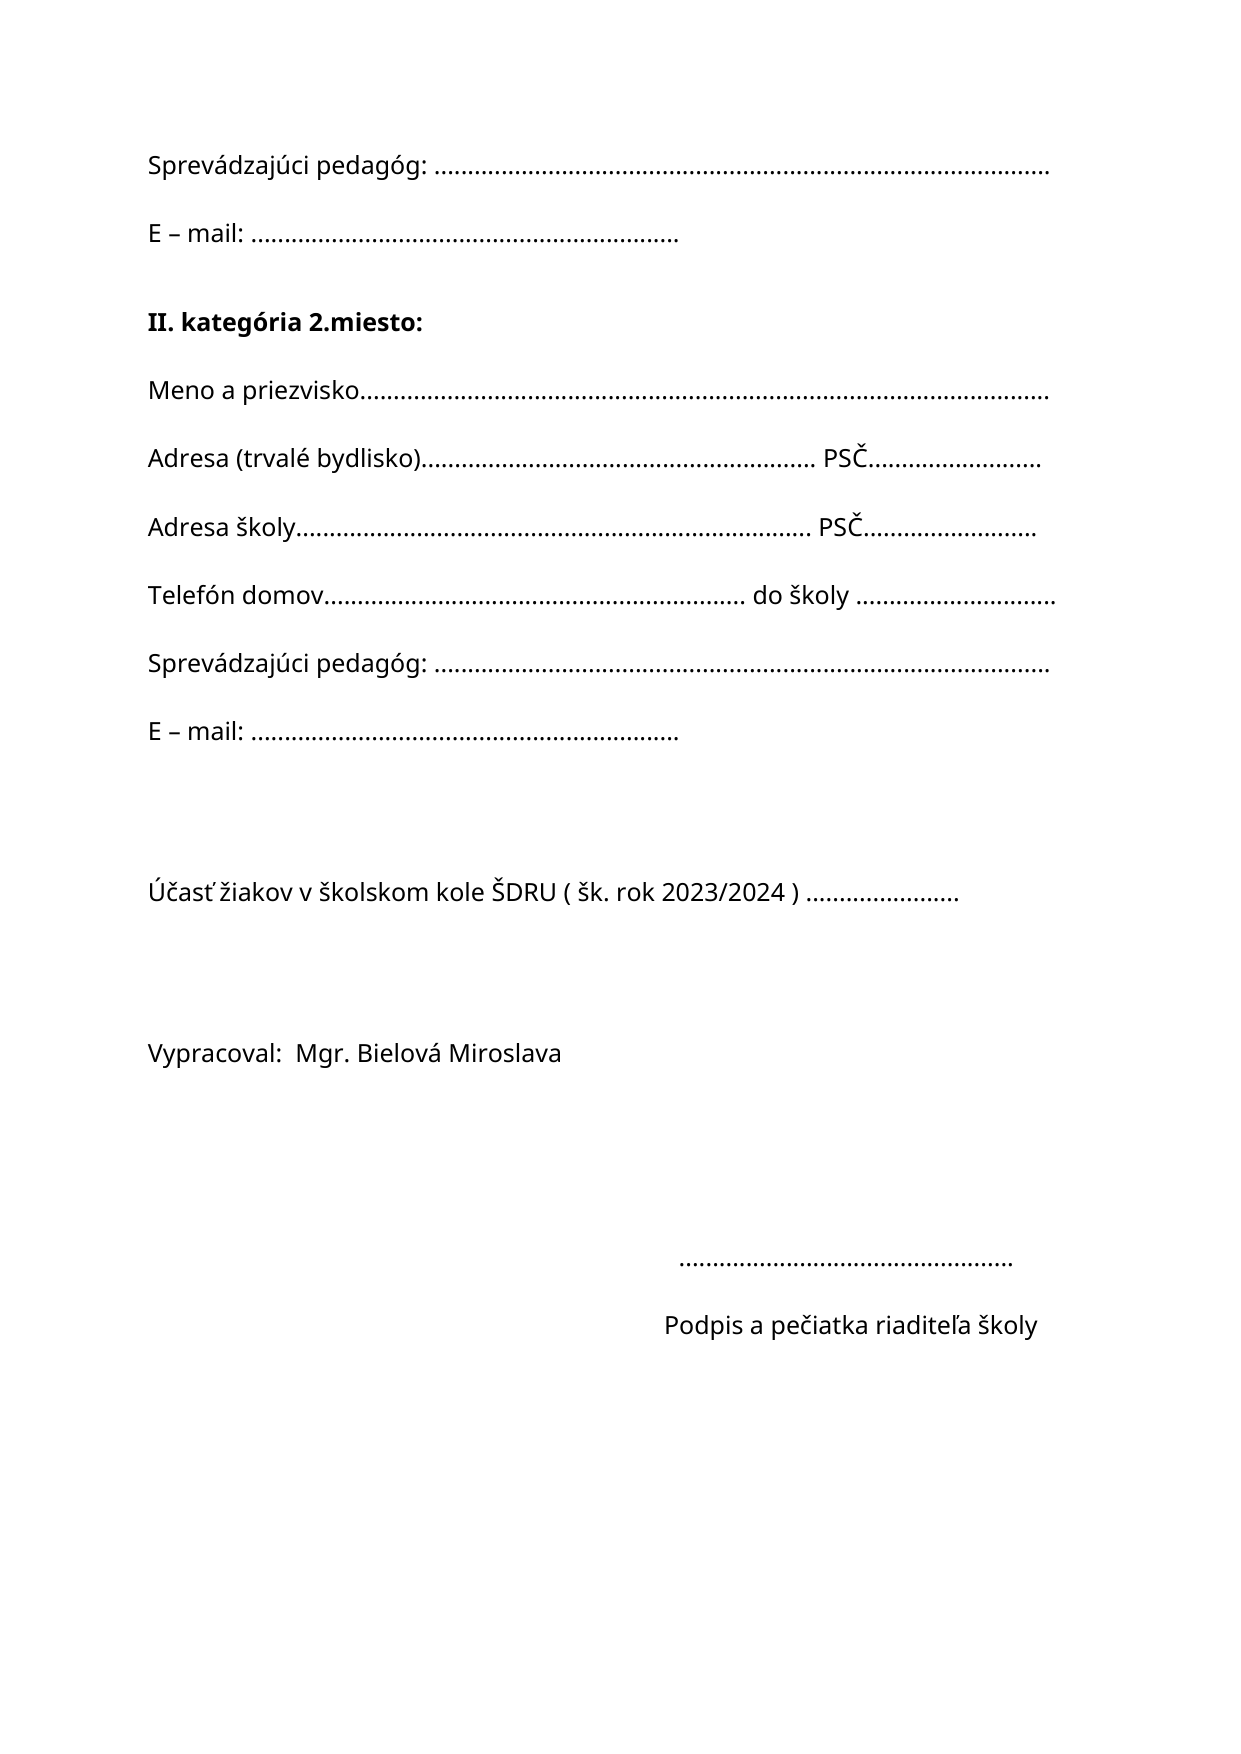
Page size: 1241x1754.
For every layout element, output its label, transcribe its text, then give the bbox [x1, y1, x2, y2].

text Meno a priezvisko....................................................................................................... [148, 373, 1092, 407]
text Telefón domov............................................................... do školy .............................. [148, 577, 1092, 611]
text E – mail: ................................................................ [148, 713, 1092, 748]
text Sprevádzajúci pedagóg: ............................................................................................ [148, 148, 1092, 182]
text Vypracoval: Mgr. Bielová Miroslava [148, 1035, 1092, 1069]
text Podpis a pečiatka riaditeľa školy [148, 1308, 1092, 1342]
text .................................................. [148, 1239, 1092, 1274]
text Adresa školy............................................................................. PSČ.......................... [148, 509, 1092, 543]
text E – mail: ................................................................ [148, 216, 1092, 250]
text Adresa (trvalé bydlisko)........................................................... PSČ.......................... [148, 441, 1092, 475]
text Účasť žiakov v školskom kole ŠDRU ( šk. rok 2023/2024 ) ....................... [148, 874, 1092, 908]
text Sprevádzajúci pedagóg: ............................................................................................ [148, 645, 1092, 679]
text II. kategória 2.miesto: [148, 305, 1092, 339]
